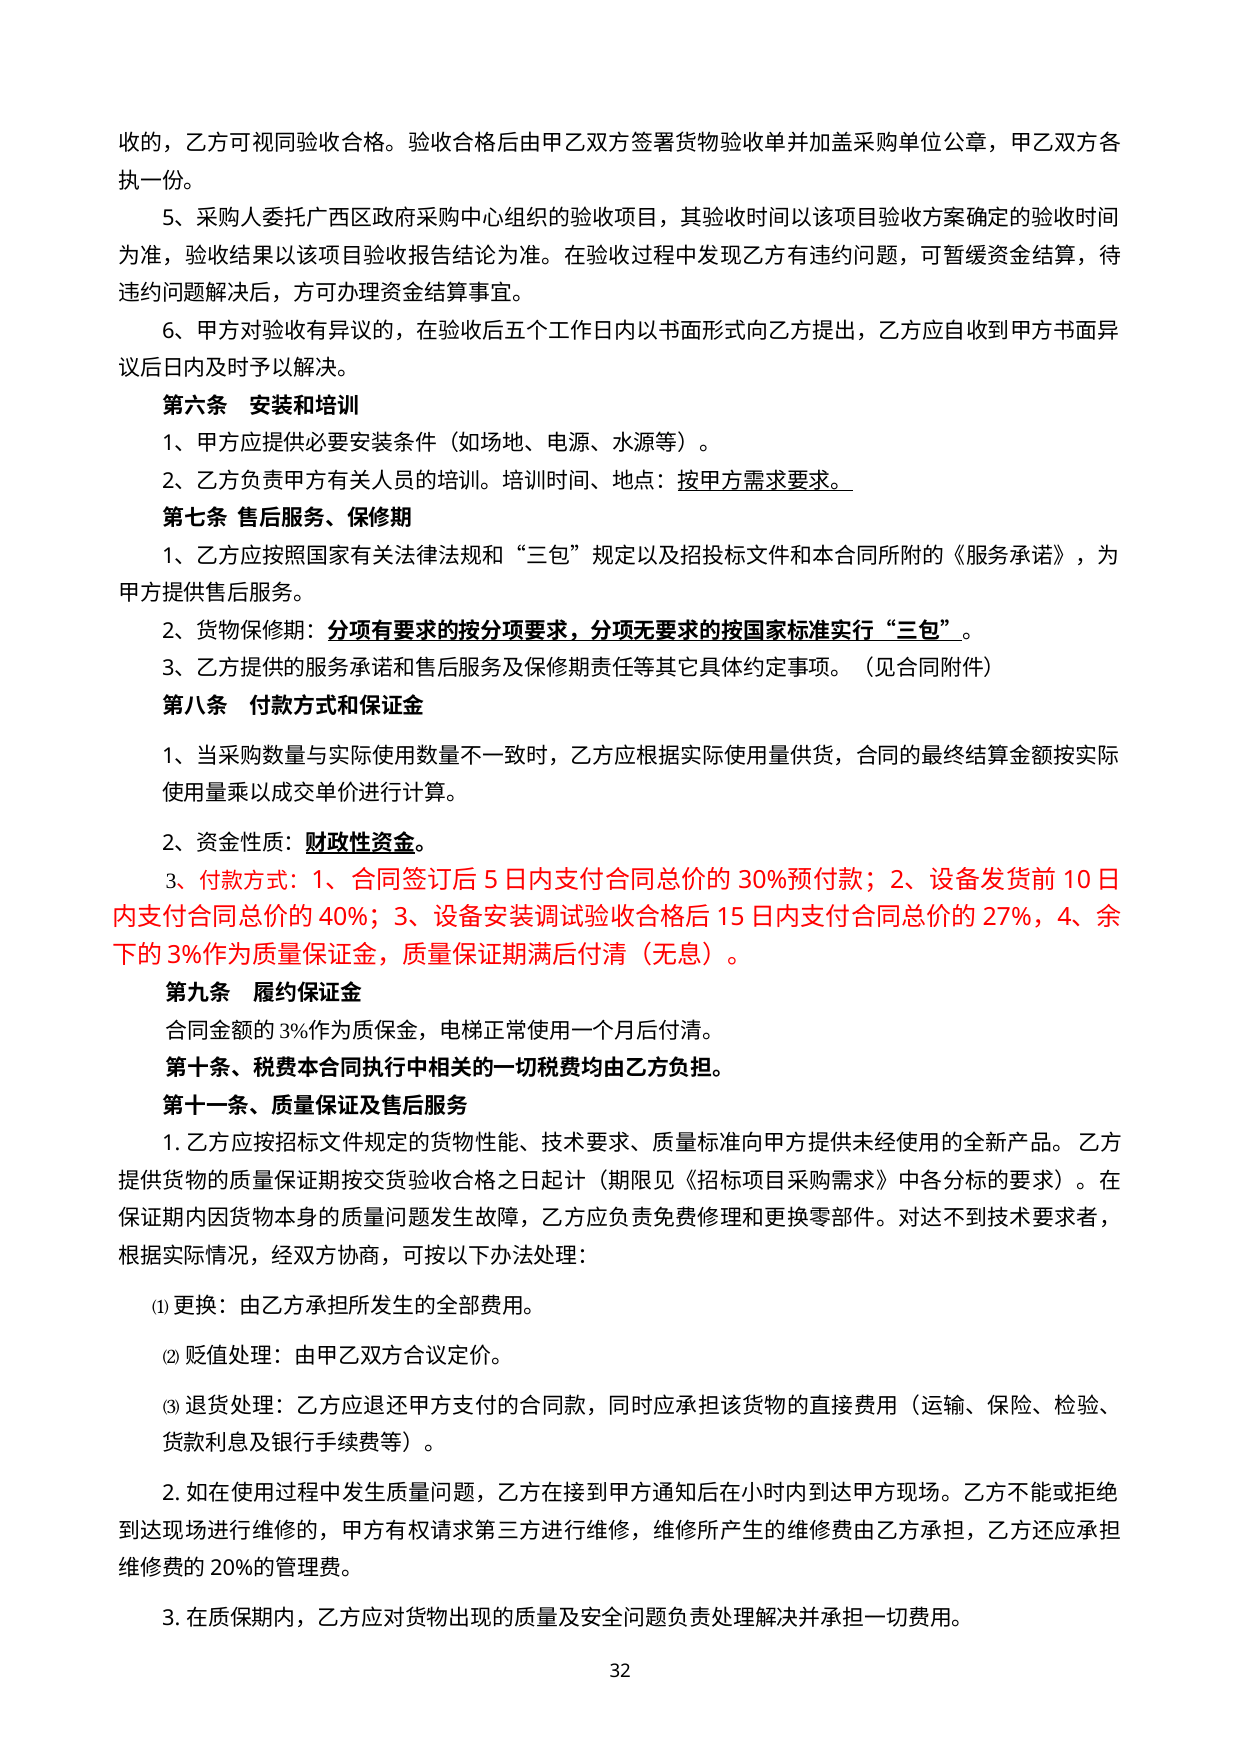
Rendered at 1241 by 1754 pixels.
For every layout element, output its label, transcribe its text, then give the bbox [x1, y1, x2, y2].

text 合同金额的3%作为质保金，电梯正常使用一个月后付清。 [112, 1008, 1122, 1046]
text 2. 如在使用过程中发生质量问题，乙方在接到甲方通知后在小时内到达甲方现场。乙方不能或拒绝到达现场进行维修的，甲方有权请求第三方进行维修，维修所产生的维修费由乙方承担，乙方还应承担维修费的20%的管理费。 [118, 1471, 1122, 1583]
text 1、当采购数量与实际使用数量不一致时，乙方应根据实际使用量供货，合同的最终结算金额按实际使用量乘以成交单价进行计算。 [162, 733, 1122, 808]
text 第九条 履约保证金 [112, 971, 1122, 1008]
text 1. 乙方应按招标文件规定的货物性能、技术要求、质量标准向甲方提供未经使用的全新产品。乙方提供货物的质量保证期按交货验收合格之日起计（期限见《招标项目采购需求》中各分标的要求）。在保证期内因货物本身的质量问题发生故障，乙方应负责免费修理和更换零部件。对达不到技术要求者，根据实际情况，经双方协商，可按以下办法处理： [118, 1121, 1122, 1271]
text 第八条 付款方式和保证金 [118, 683, 1122, 721]
text 3、乙方提供的服务承诺和售后服务及保修期责任等其它具体约定事项。（见合同附件） [118, 646, 1122, 683]
text 3、付款方式：1、合同签订后5日内支付合同总价的30%预付款；2、设备发货前10日内支付合同总价的40%；3、设备安装调试验收合格后15日内支付合同总价的27%，4、余下的3%作为质量保证金，质量保证期满后付清（无息）。 [112, 858, 1122, 971]
text 第七条 售后服务、保修期 [118, 496, 1122, 533]
text 5、采购人委托广西区政府采购中心组织的验收项目，其验收时间以该项目验收方案确定的验收时间为准，验收结果以该项目验收报告结论为准。在验收过程中发现乙方有违约问题，可暂缓资金结算，待违约问题解决后，方可办理资金结算事宜。 [118, 196, 1122, 308]
text 3. 在质保期内，乙方应对货物出现的质量及安全问题负责处理解决并承担一切费用。 [118, 1596, 1122, 1633]
text ⑶退货处理：乙方应退还甲方支付的合同款，同时应承担该货物的直接费用（运输、保险、检验、货款利息及银行手续费等）。 [162, 1383, 1122, 1458]
text 6、甲方对验收有异议的，在验收后五个工作日内以书面形式向乙方提出，乙方应自收到甲方书面异议后日内及时予以解决。 [118, 308, 1122, 383]
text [118, 121, 1122, 196]
text 1、乙方应按照国家有关法律法规和“三包”规定以及招投标文件和本合同所附的《服务承诺》，为甲方提供售后服务。 [118, 533, 1122, 608]
text 2、货物保修期：分项有要求的按分项要求，分项无要求的按国家标准实行“三包”。 [118, 608, 1122, 646]
text 第十一条、质量保证及售后服务 [118, 1083, 1122, 1121]
text 2、资金性质：财政性资金。 [118, 821, 1122, 858]
text 2、乙方负责甲方有关人员的培训。培训时间、地点：按甲方需求要求。 [118, 458, 1122, 496]
text ⑵贬值处理：由甲乙双方合议定价。 [118, 1333, 1122, 1371]
text 第六条 安装和培训 [118, 383, 1122, 421]
text ⑴更换：由乙方承担所发生的全部费用。 [118, 1283, 1122, 1321]
text 第十条、税费本合同执行中相关的一切税费均由乙方负担。 [112, 1046, 1122, 1083]
text 1、甲方应提供必要安装条件（如场地、电源、水源等）。 [118, 421, 1122, 458]
